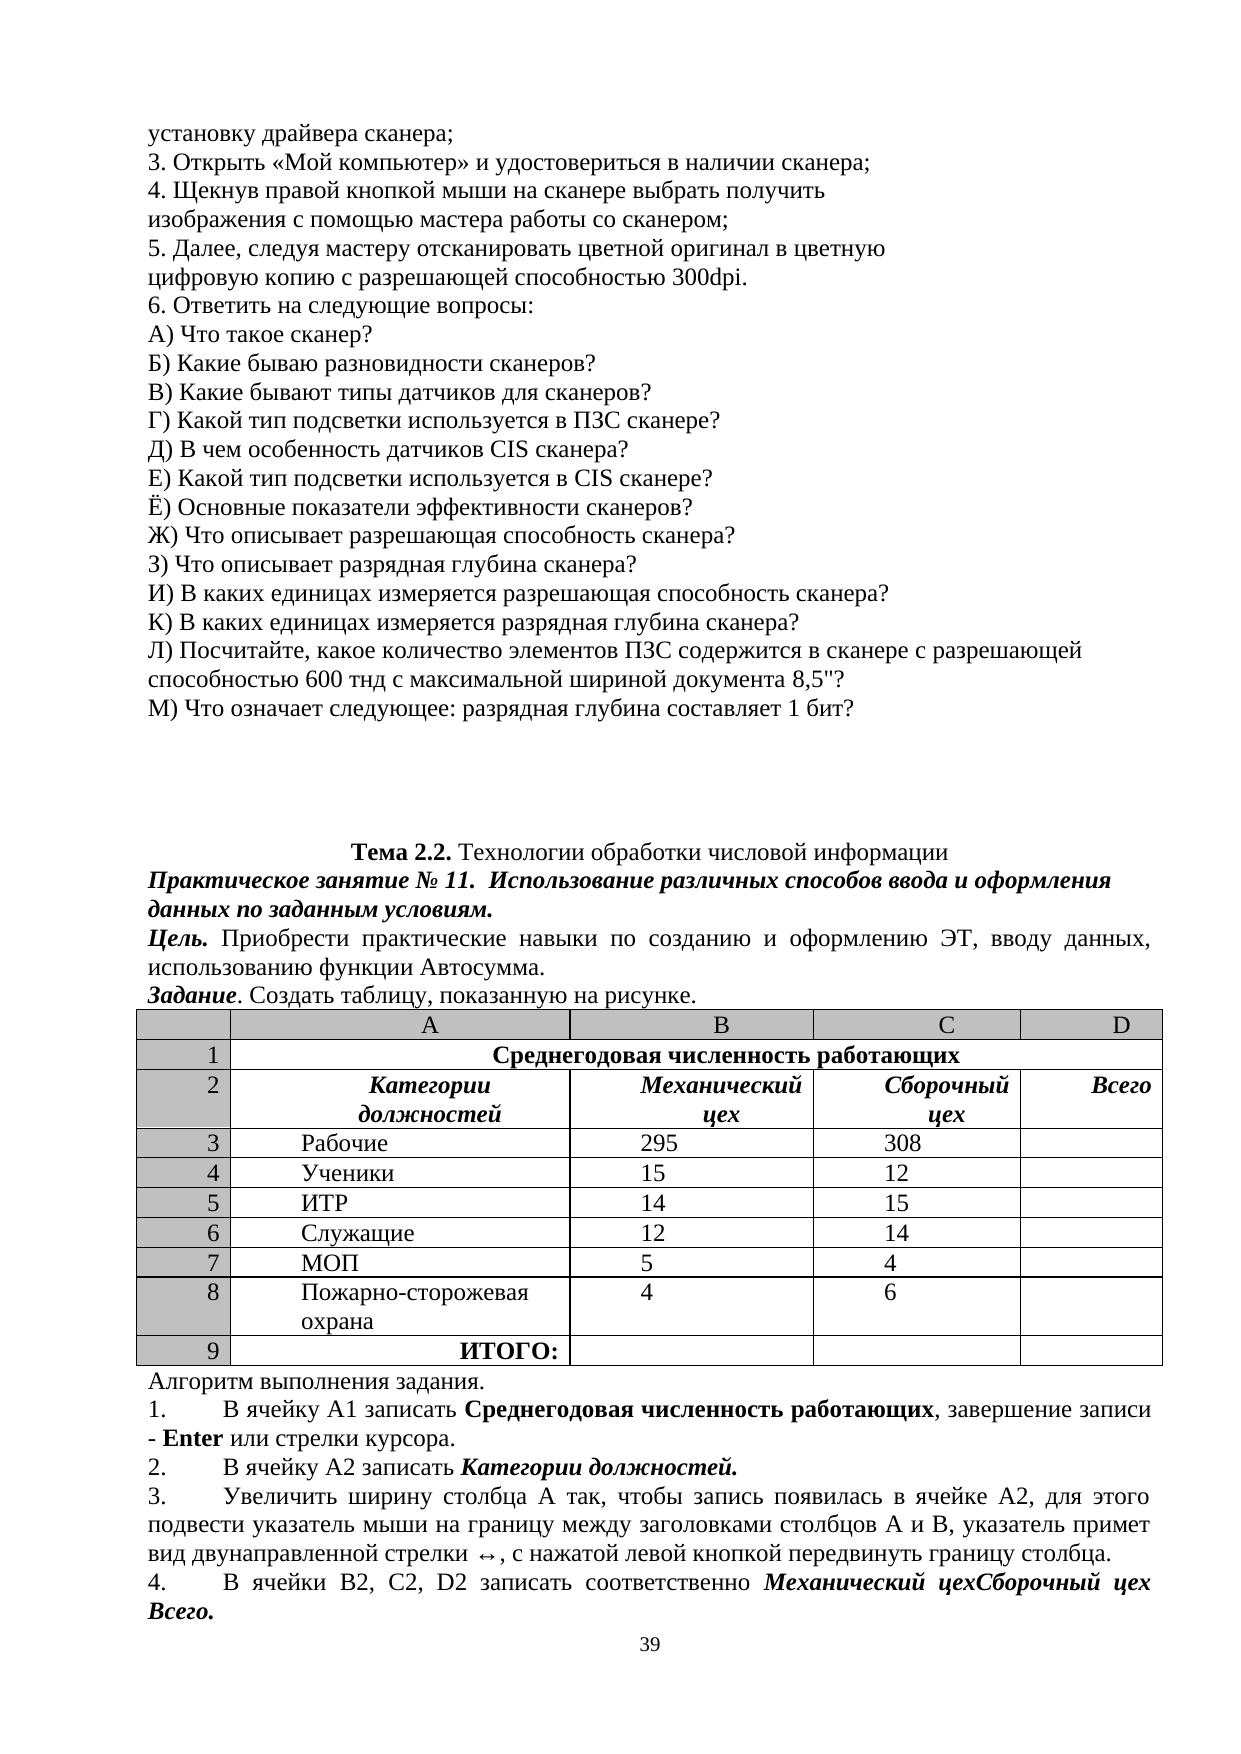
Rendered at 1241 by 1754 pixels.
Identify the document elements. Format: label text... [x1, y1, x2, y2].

table_header D [1021, 1010, 1162, 1039]
text В) Какие бывают типы датчиков для сканеров? [148, 377, 1152, 406]
text изображения с помощью мастера работы со сканером; [148, 204, 1152, 233]
table_cell 4 [571, 1278, 813, 1335]
text Цель. Приобрести практические навыки по созданию и оформлению ЭТ, вводу данных, использованию функции Автосумма. [148, 923, 1152, 981]
table_cell МОП [231, 1248, 569, 1276]
table_cell Пожарно-сторожевая охрана [231, 1278, 569, 1335]
text Ё) Основные показатели эффективности сканеров? [148, 492, 1152, 521]
text 3. Открыть «Мой компьютер» и удостовериться в наличии сканера; [148, 147, 1152, 176]
table_cell 6 [137, 1218, 230, 1247]
table_cell 8 [137, 1278, 230, 1335]
text установку драйвера сканера; [148, 118, 1152, 147]
table_cell 14 [814, 1218, 1020, 1247]
table_cell ИТР [231, 1188, 569, 1217]
table_cell [1021, 1218, 1162, 1247]
table_cell 12 [571, 1218, 813, 1247]
table_cell 15 [571, 1158, 813, 1187]
text 4. Щекнув правой кнопкой мыши на сканере выбрать получить [148, 176, 1152, 204]
table_cell Среднегодовая численность работающих [231, 1040, 1162, 1069]
text К) В каких единицах измеряется разрядная глубина сканера? [148, 607, 1152, 636]
table_cell 15 [814, 1188, 1020, 1217]
list В ячейки B2, C2, D2 записать соответственно Механический цехСборочный цех Всего. [148, 1567, 1152, 1624]
text Б) Какие бываю разновидности сканеров? [148, 348, 1152, 377]
text Е) Какой тип подсветки используется в CIS сканере? [148, 463, 1152, 492]
table_cell 7 [137, 1248, 230, 1276]
table_cell 9 [137, 1336, 230, 1365]
table_header A [231, 1010, 569, 1039]
table_cell Рабочие [231, 1129, 569, 1157]
list В ячейку А1 записать Среднегодовая численность работающих, завершение записи - Enter или стрелки курсора. [148, 1394, 1152, 1452]
text А) Что такое сканер? [148, 319, 1152, 348]
text М) Что означает следующее: разрядная глубина составляет 1 бит? [148, 693, 1152, 722]
table_cell 3 [137, 1129, 230, 1157]
text цифровую копию с разрешающей способностью 300dpi. [148, 262, 1152, 291]
table_cell [814, 1336, 1020, 1365]
text Г) Какой тип подсветки используется в ПЗС сканере? [148, 406, 1152, 434]
table_cell Сборочный цех [814, 1070, 1020, 1127]
table_cell 295 [571, 1129, 813, 1157]
table_cell 308 [814, 1129, 1020, 1157]
table_header B [571, 1010, 813, 1039]
table_cell [1021, 1336, 1162, 1365]
table_cell Категории должностей [231, 1070, 569, 1127]
table_cell Всего [1021, 1070, 1162, 1127]
list Увеличить ширину столбца А так, чтобы запись появилась в ячейке А2, для этого подвести указатель мыши на границу между заголовками столбцов А и В, указатель примет вид двунаправленной стрелки ↔, с нажатой левой кнопкой передвинуть границу столбца. [148, 1481, 1152, 1567]
text Ж) Что описывает разрешающая способность сканера? [148, 521, 1152, 549]
table_cell Механический цех [571, 1070, 813, 1127]
table_cell 1 [137, 1040, 230, 1069]
table_cell 12 [814, 1158, 1020, 1187]
table_cell 2 [137, 1070, 230, 1127]
text И) В каких единицах измеряется разрешающая способность сканера? [148, 578, 1152, 607]
table_cell [571, 1336, 813, 1365]
table_cell 5 [137, 1188, 230, 1217]
table_header C [814, 1010, 1020, 1039]
table_cell 6 [814, 1278, 1020, 1335]
table_cell 14 [571, 1188, 813, 1217]
text Задание. Создать таблицу, показанную на рисунке. [148, 981, 1152, 1009]
text 6. Ответить на следующие вопросы: [148, 291, 1152, 319]
text Тема 2.2. Технологии обработки числовой информации [148, 837, 1152, 866]
table_cell [1021, 1188, 1162, 1217]
text Л) Посчитайте, какое количество элементов ПЗС содержится в сканере с разрешающей способностью 600 тнд с максимальной шириной документа 8,5"? [148, 636, 1152, 693]
table_cell 5 [571, 1248, 813, 1276]
text Алгоритм выполнения задания. [148, 1366, 1152, 1394]
text З) Что описывает разрядная глубина сканера? [148, 549, 1152, 578]
table_cell Ученики [231, 1158, 569, 1187]
text Д) В чем особенность датчиков CIS сканера? [148, 434, 1152, 463]
table_cell [1021, 1278, 1162, 1335]
table_header [137, 1010, 230, 1039]
text 5. Далее, следуя мастеру отсканировать цветной оригинал в цветную [148, 233, 1152, 262]
table_cell [1021, 1129, 1162, 1157]
table_cell [1021, 1248, 1162, 1276]
list В ячейку А2 записать Категории должностей. [148, 1452, 1152, 1481]
text Практическое занятие № 11. Использование различных способов ввода и оформления данных по заданным условиям. [148, 866, 1152, 923]
table_cell 4 [137, 1158, 230, 1187]
table_cell 4 [814, 1248, 1020, 1276]
table_cell Служащие [231, 1218, 569, 1247]
table_cell ИТОГО: [231, 1336, 569, 1365]
table_cell [1021, 1158, 1162, 1187]
